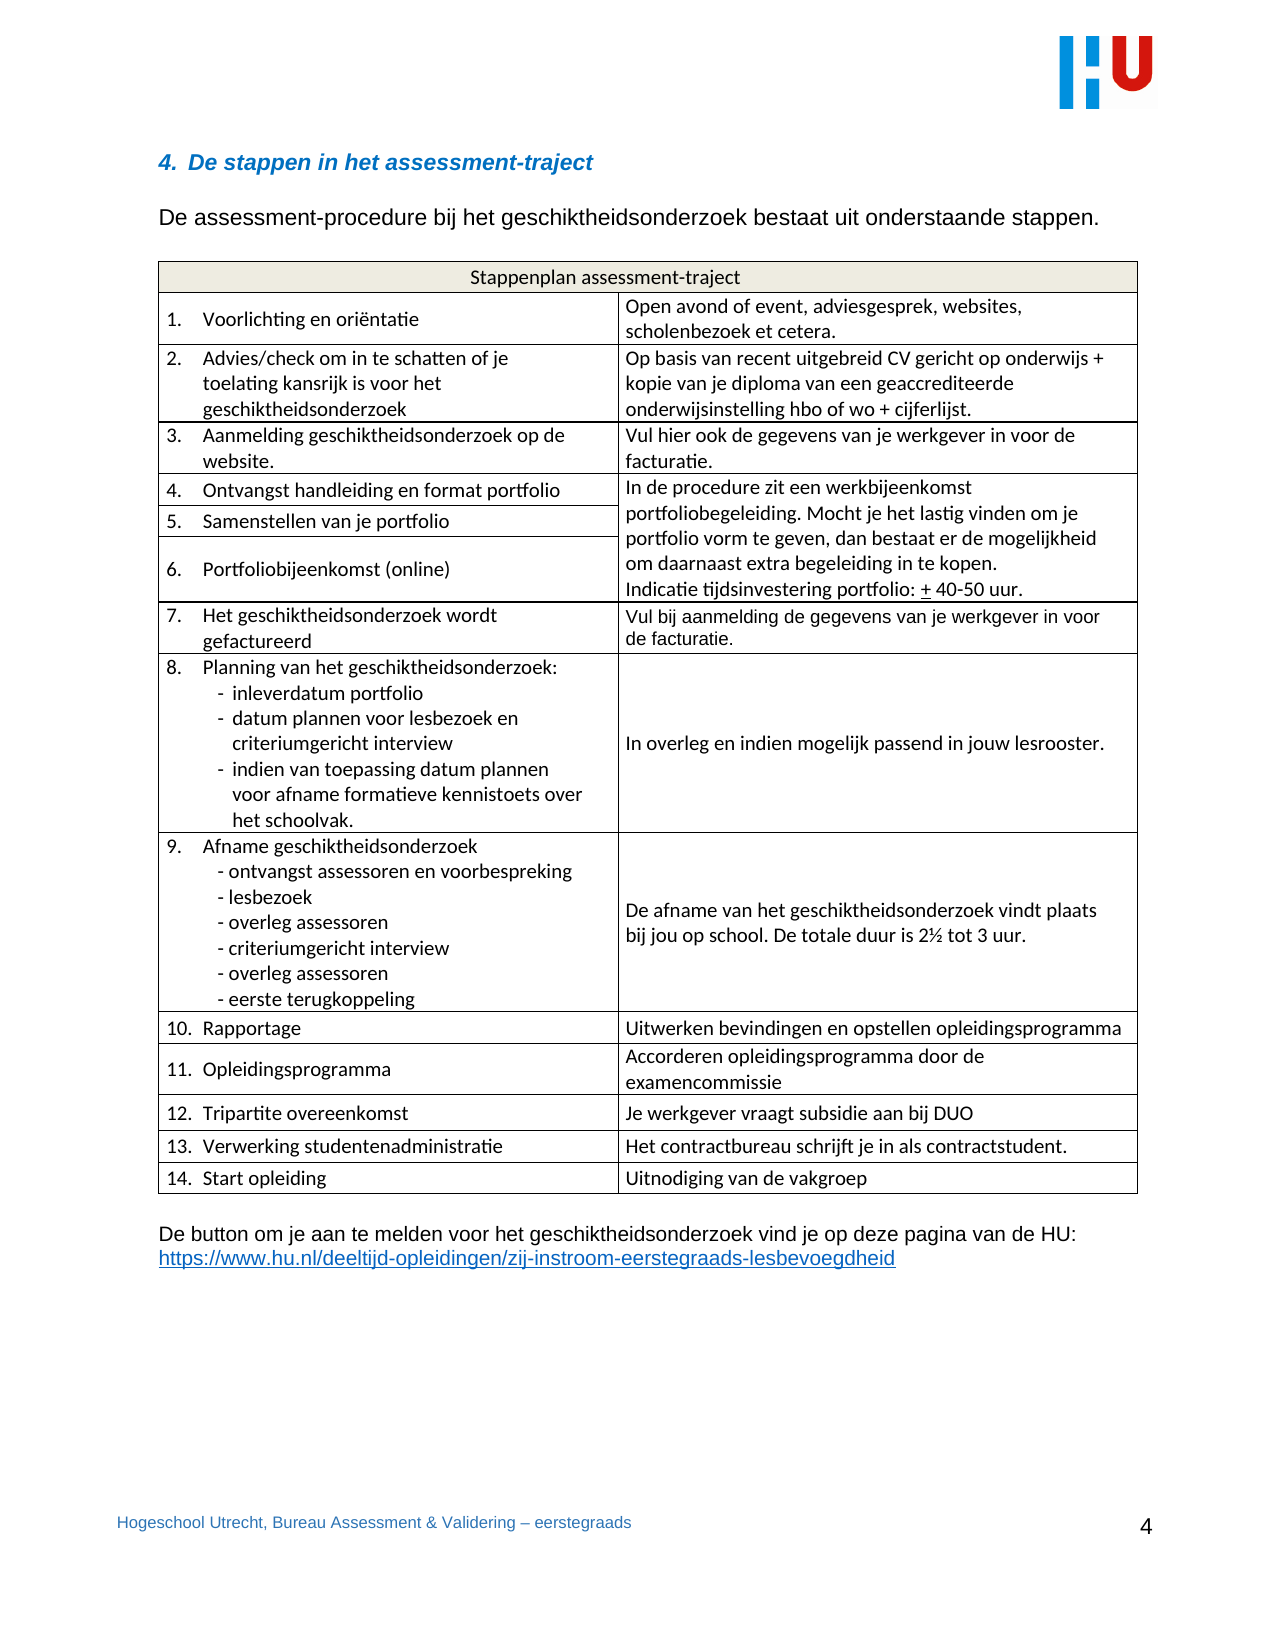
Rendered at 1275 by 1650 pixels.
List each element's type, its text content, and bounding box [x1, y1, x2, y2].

table_cell Open avond of event, adviesgesprek, websites, scholenbezoek et cetera. [619, 293, 1137, 344]
table_cell 13. Verwerking studentenadministratie [159, 1131, 618, 1162]
picture [1059, 36, 1158, 109]
table_cell In de procedure zit een werkbijeenkomst portfoliobegeleiding. Mocht je het lastig vinden om je portfolio vorm te geven, dan bestaat er de mogelijkheid om daarnaast extra begeleiding in te kopen. Indicatie tijdsinvestering portfolio: + 40-50 uur. [619, 474, 1137, 601]
table_cell 6. Portfoliobijeenkomst (online) [159, 537, 618, 601]
table_cell 5. Samenstellen van je portfolio [159, 506, 618, 536]
table_cell Uitnodiging van de vakgroep [619, 1163, 1137, 1193]
table_cell 12. Tripartite overeenkomst [159, 1095, 618, 1130]
table_cell 4. Ontvangst handleiding en format portfolio [159, 474, 618, 504]
table_cell 8. Planning van het geschiktheidsonderzoek: - inleverdatum portfolio - datum plannen voor lesbezoek en criteriumgericht interview - indien van toepassing datum plannen voor afname formatieve kennistoets over het schoolvak. [159, 654, 618, 832]
table_cell 7. Het geschiktheidsonderzoek wordt gefactureerd [159, 603, 618, 653]
table_cell In overleg en indien mogelijk passend in jouw lesrooster. [619, 654, 1137, 832]
table_cell De afname van het geschiktheidsonderzoek vindt plaats bij jou op school. De totale duur is 2½ tot 3 uur. [619, 833, 1137, 1011]
text De assessment-procedure bij het geschiktheidsonderzoek bestaat uit onderstaande stappen. [158, 204, 1148, 231]
text https://www.hu.nl/deeltijd-opleidingen/zij-instroom-eerstegraads-lesbevoegdheid [158, 1246, 1148, 1270]
subtitle De stappen in het assessment-traject [158, 149, 1148, 176]
table_cell Je werkgever vraagt subsidie aan bij DUO [619, 1095, 1137, 1130]
table_cell Uitwerken bevindingen en opstellen opleidingsprogramma [619, 1012, 1137, 1042]
table_cell 9. Afname geschiktheidsonderzoek - ontvangst assessoren en voorbespreking - lesbezoek - overleg assessoren - criteriumgericht interview - overleg assessoren - eerste terugkoppeling [159, 833, 618, 1011]
table_cell 10. Rapportage [159, 1012, 618, 1042]
text De button om je aan te melden voor het geschiktheidsonderzoek vind je op deze pagina van de HU: [158, 1222, 1148, 1246]
table_cell Accorderen opleidingsprogramma door de examencommissie [619, 1044, 1137, 1094]
table_cell 3. Aanmelding geschiktheidsonderzoek op de website. [159, 423, 618, 473]
table_cell Het contractbureau schrijft je in als contractstudent. [619, 1131, 1137, 1162]
table_cell Vul bij aanmelding de gegevens van je werkgever in voor de facturatie. [619, 603, 1137, 653]
table_header Stappenplan assessment-traject [159, 262, 1137, 292]
table_cell Op basis van recent uitgebreid CV gericht op onderwijs + kopie van je diploma van een geaccrediteerde onderwijsinstelling hbo of wo + cijferlijst. [619, 345, 1137, 421]
table_cell 2. Advies/check om in te schatten of je toelating kansrijk is voor het geschiktheidsonderzoek [159, 345, 618, 421]
table_cell 11. Opleidingsprogramma [159, 1044, 618, 1094]
table_cell Vul hier ook de gegevens van je werkgever in voor de facturatie. [619, 423, 1137, 473]
table_cell 1. Voorlichting en oriëntatie [159, 293, 618, 344]
table_cell 14. Start opleiding [159, 1163, 618, 1193]
